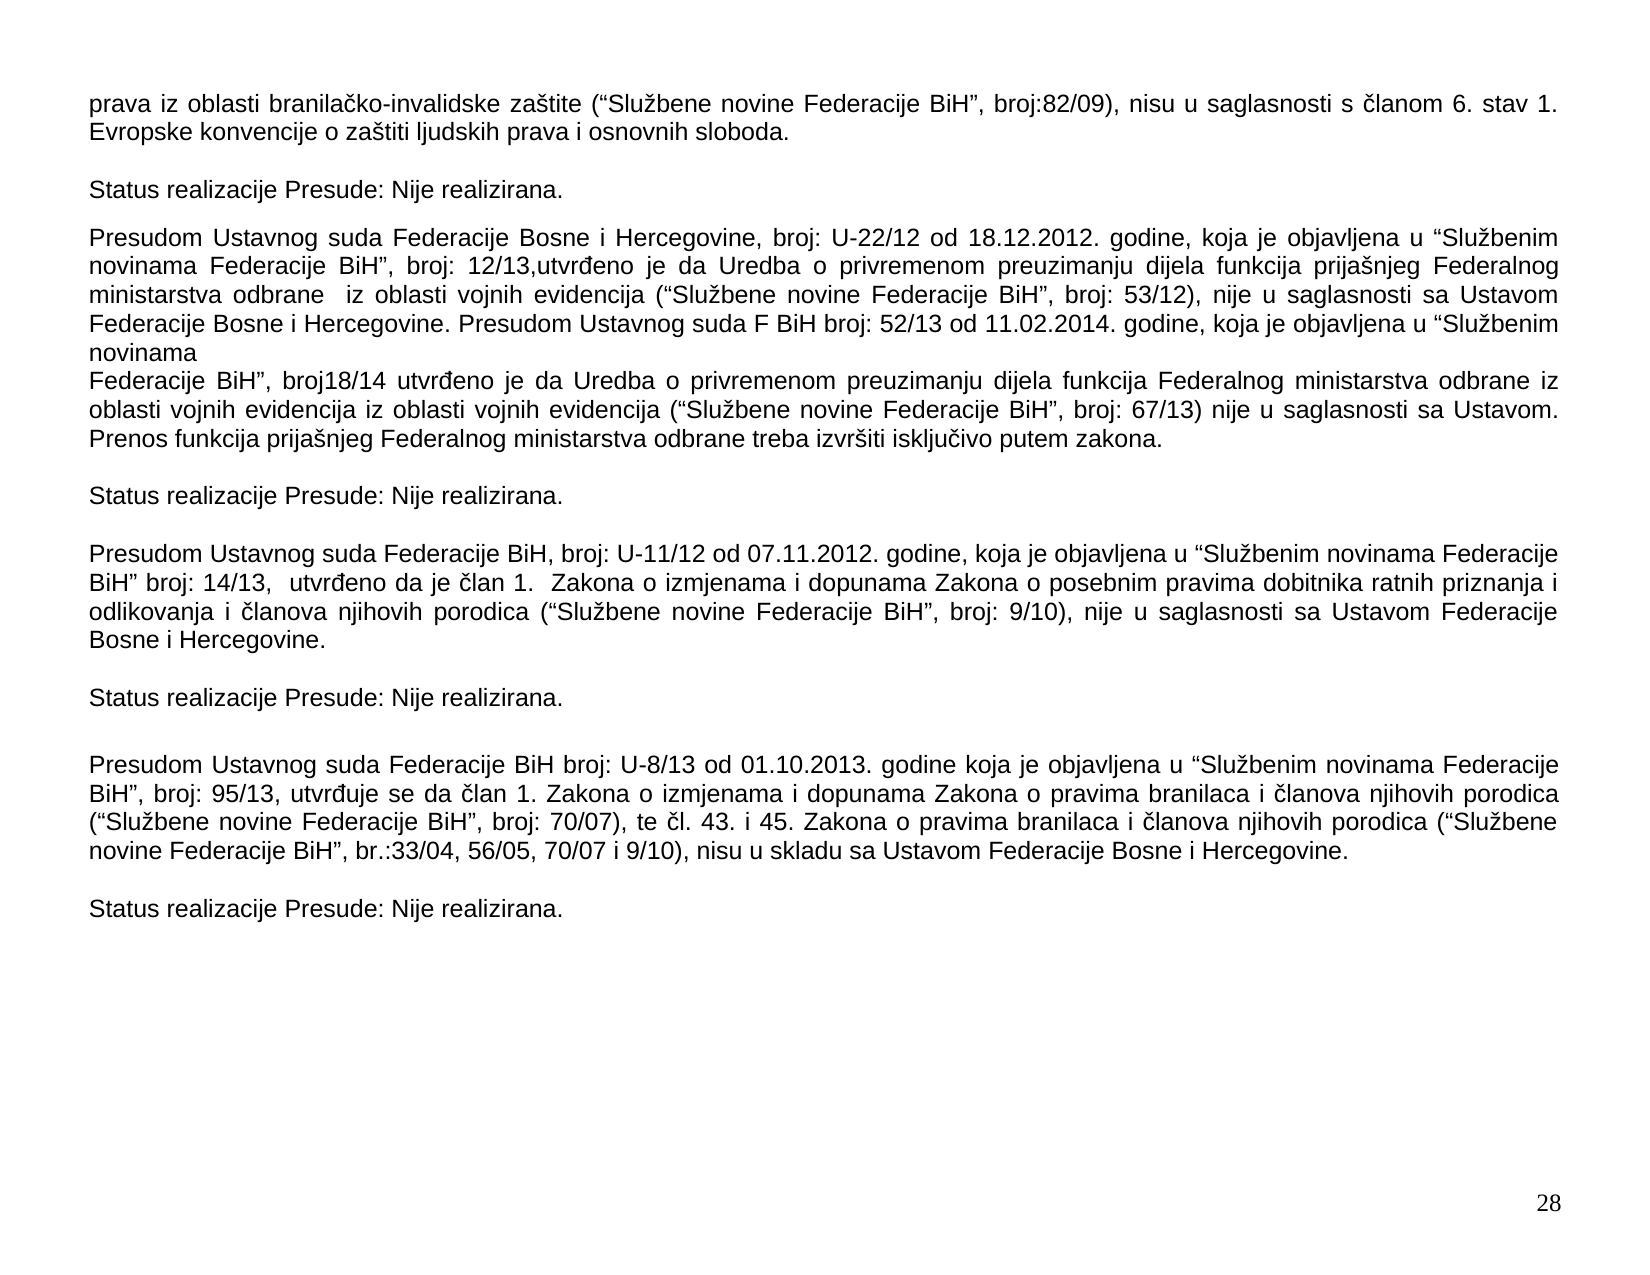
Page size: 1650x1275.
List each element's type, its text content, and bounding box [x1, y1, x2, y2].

text Status realizacije Presude: Nije realizirana. [89, 683, 1561, 712]
list Presudom Ustavnog suda Federacije Bosne i Hercegovine, broj: U-22/12 od 18.12.2012. godine, koja je objavljena u “Službenim novinama Federacije BiH”, broj: 12/13,utvrđeno je da Uredba o privremenom preuzimanju dijela funkcija prijašnjeg Federalnog ministarstva odbrane iz oblasti vojnih evidencija (“Službene novine Federacije BiH”, broj: 53/12), nije u saglasnosti sa Ustavom Federacije Bosne i Hercegovine. Presudom Ustavnog suda F BiH broj: 52/13 od 11.02.2014. godine, koja je objavljena u “Službenim novinama [89, 223, 1561, 367]
list Federacije BiH”, broj18/14 utvrđeno je da Uredba o privremenom preuzimanju dijela funkcija Federalnog ministarstva odbrane iz oblasti vojnih evidencija iz oblasti vojnih evidencija (“Službene novine Federacije BiH”, broj: 67/13) nije u saglasnosti sa Ustavom. Prenos funkcija prijašnjeg Federalnog ministarstva odbrane treba izvršiti isključivo putem zakona. [89, 367, 1561, 453]
text Status realizacije Presude: Nije realizirana. [89, 175, 1561, 204]
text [89, 89, 1561, 146]
text Status realizacije Presude: Nije realizirana. [89, 482, 1561, 510]
text Status realizacije Presude: Nije realizirana. [89, 894, 1561, 922]
text Presudom Ustavnog suda Federacije BiH, broj: U-11/12 od 07.11.2012. godine, koja je objavljena u “Službenim novinama Federacije BiH” broj: 14/13, utvrđeno da je član 1. Zakona o izmjenama i dopunama Zakona o posebnim pravima dobitnika ratnih priznanja i odlikovanja i članova njihovih porodica (“Službene novine Federacije BiH”, broj: 9/10), nije u saglasnosti sa Ustavom Federacije Bosne i Hercegovine. [89, 539, 1561, 654]
list Presudom Ustavnog suda Federacije BiH broj: U-8/13 od 01.10.2013. godine koja je objavljena u “Službenim novinama Federacije BiH”, broj: 95/13, utvrđuje se da član 1. Zakona o izmjenama i dopunama Zakona o pravima branilaca i članova njihovih porodica (“Službene novine Federacije BiH”, broj: 70/07), te čl. 43. i 45. Zakona o pravima branilaca i članova njihovih porodica (“Službene novine Federacije BiH”, br.:33/04, 56/05, 70/07 i 9/10), nisu u skladu sa Ustavom Federacije Bosne i Hercegovine. [89, 750, 1561, 865]
